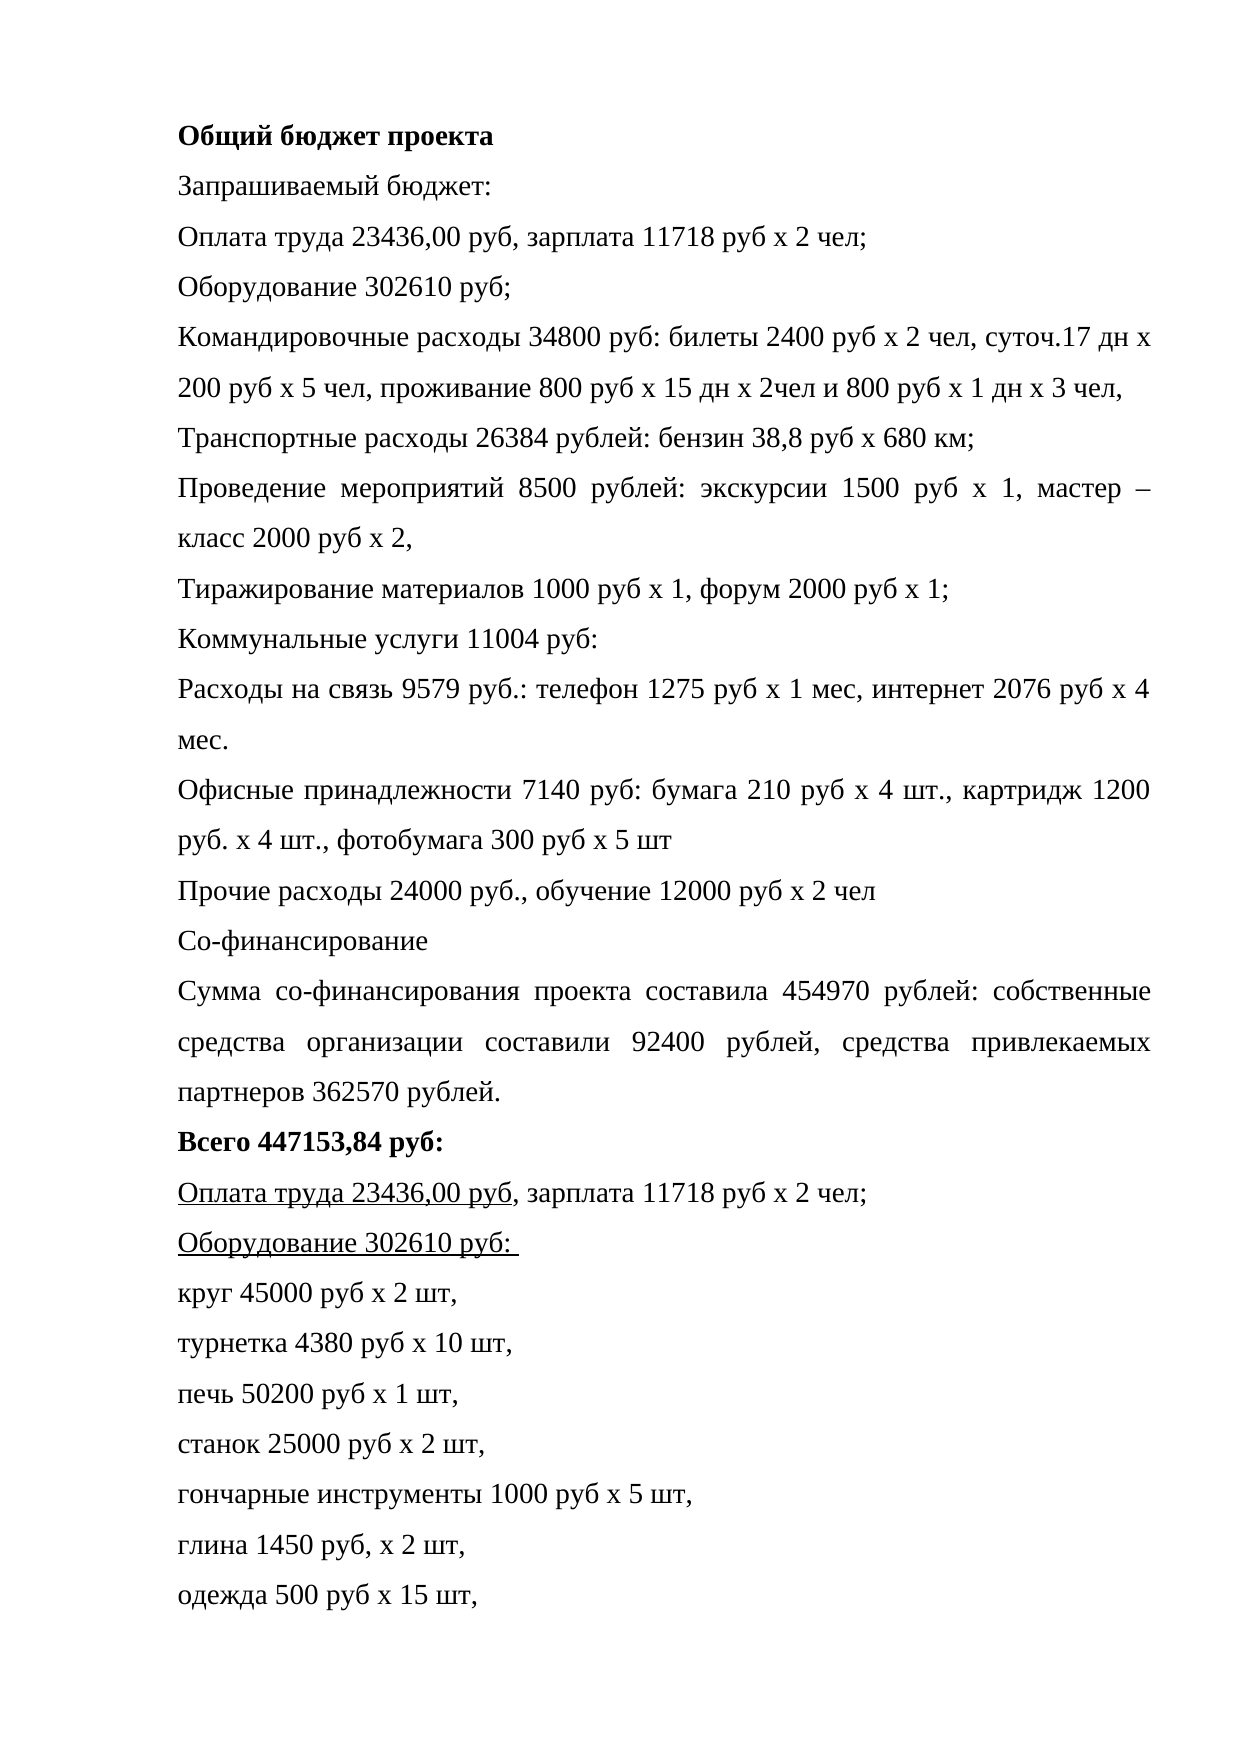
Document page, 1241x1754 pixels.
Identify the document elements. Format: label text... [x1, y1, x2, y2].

text печь 50200 руб х 1 шт, [177, 1376, 1152, 1409]
text Оплата труда 23436,00 руб, зарплата 11718 руб х 2 чел; [177, 1175, 1152, 1208]
text Общий бюджет проекта [177, 118, 1152, 152]
text Прочие расходы 24000 руб., обучение 12000 руб х 2 чел [177, 873, 1152, 906]
text Оборудование 302610 руб: [177, 1225, 1152, 1258]
text Запрашиваемый бюджет: [177, 168, 1152, 202]
text станок 25000 руб х 2 шт, [177, 1426, 1152, 1460]
text Тиражирование материалов 1000 руб х 1, форум 2000 руб х 1; [177, 571, 1152, 604]
text Коммунальные услуги 11004 руб: [177, 621, 1152, 655]
text гончарные инструменты 1000 руб х 5 шт, [177, 1477, 1152, 1510]
text Со-финансирование [177, 923, 1152, 957]
text Проведение мероприятий 8500 рублей: экскурсии 1500 руб х 1, мастер – класс 2000 руб х 2, [177, 470, 1152, 554]
text Сумма со-финансирования проекта составила 454970 рублей: собственные средства организации составили 92400 рублей, средства привлекаемых партнеров 362570 рублей. [177, 973, 1152, 1108]
text Оплата труда 23436,00 руб, зарплата 11718 руб х 2 чел; [177, 219, 1152, 252]
text Транспортные расходы 26384 рублей: бензин 38,8 руб х 680 км; [177, 420, 1152, 453]
text Офисные принадлежности 7140 руб: бумага 210 руб х 4 шт., картридж 1200 руб. х 4 шт., фотобумага 300 руб х 5 шт [177, 772, 1152, 856]
text Командировочные расходы 34800 руб: билеты 2400 руб х 2 чел, суточ.17 дн х 200 руб х 5 чел, проживание 800 руб х 15 дн х 2чел и 800 руб х 1 дн х 3 чел, [177, 319, 1152, 403]
text турнетка 4380 руб х 10 шт, [177, 1326, 1152, 1359]
text одежда 500 руб х 15 шт, [177, 1577, 1152, 1611]
text Оборудование 302610 руб; [177, 269, 1152, 303]
text круг 45000 руб х 2 шт, [177, 1275, 1152, 1309]
text Всего 447153,84 руб: [177, 1124, 1152, 1158]
text глина 1450 руб, х 2 шт, [177, 1527, 1152, 1560]
text Расходы на связь 9579 руб.: телефон 1275 руб х 1 мес, интернет 2076 руб х 4 мес. [177, 672, 1152, 755]
